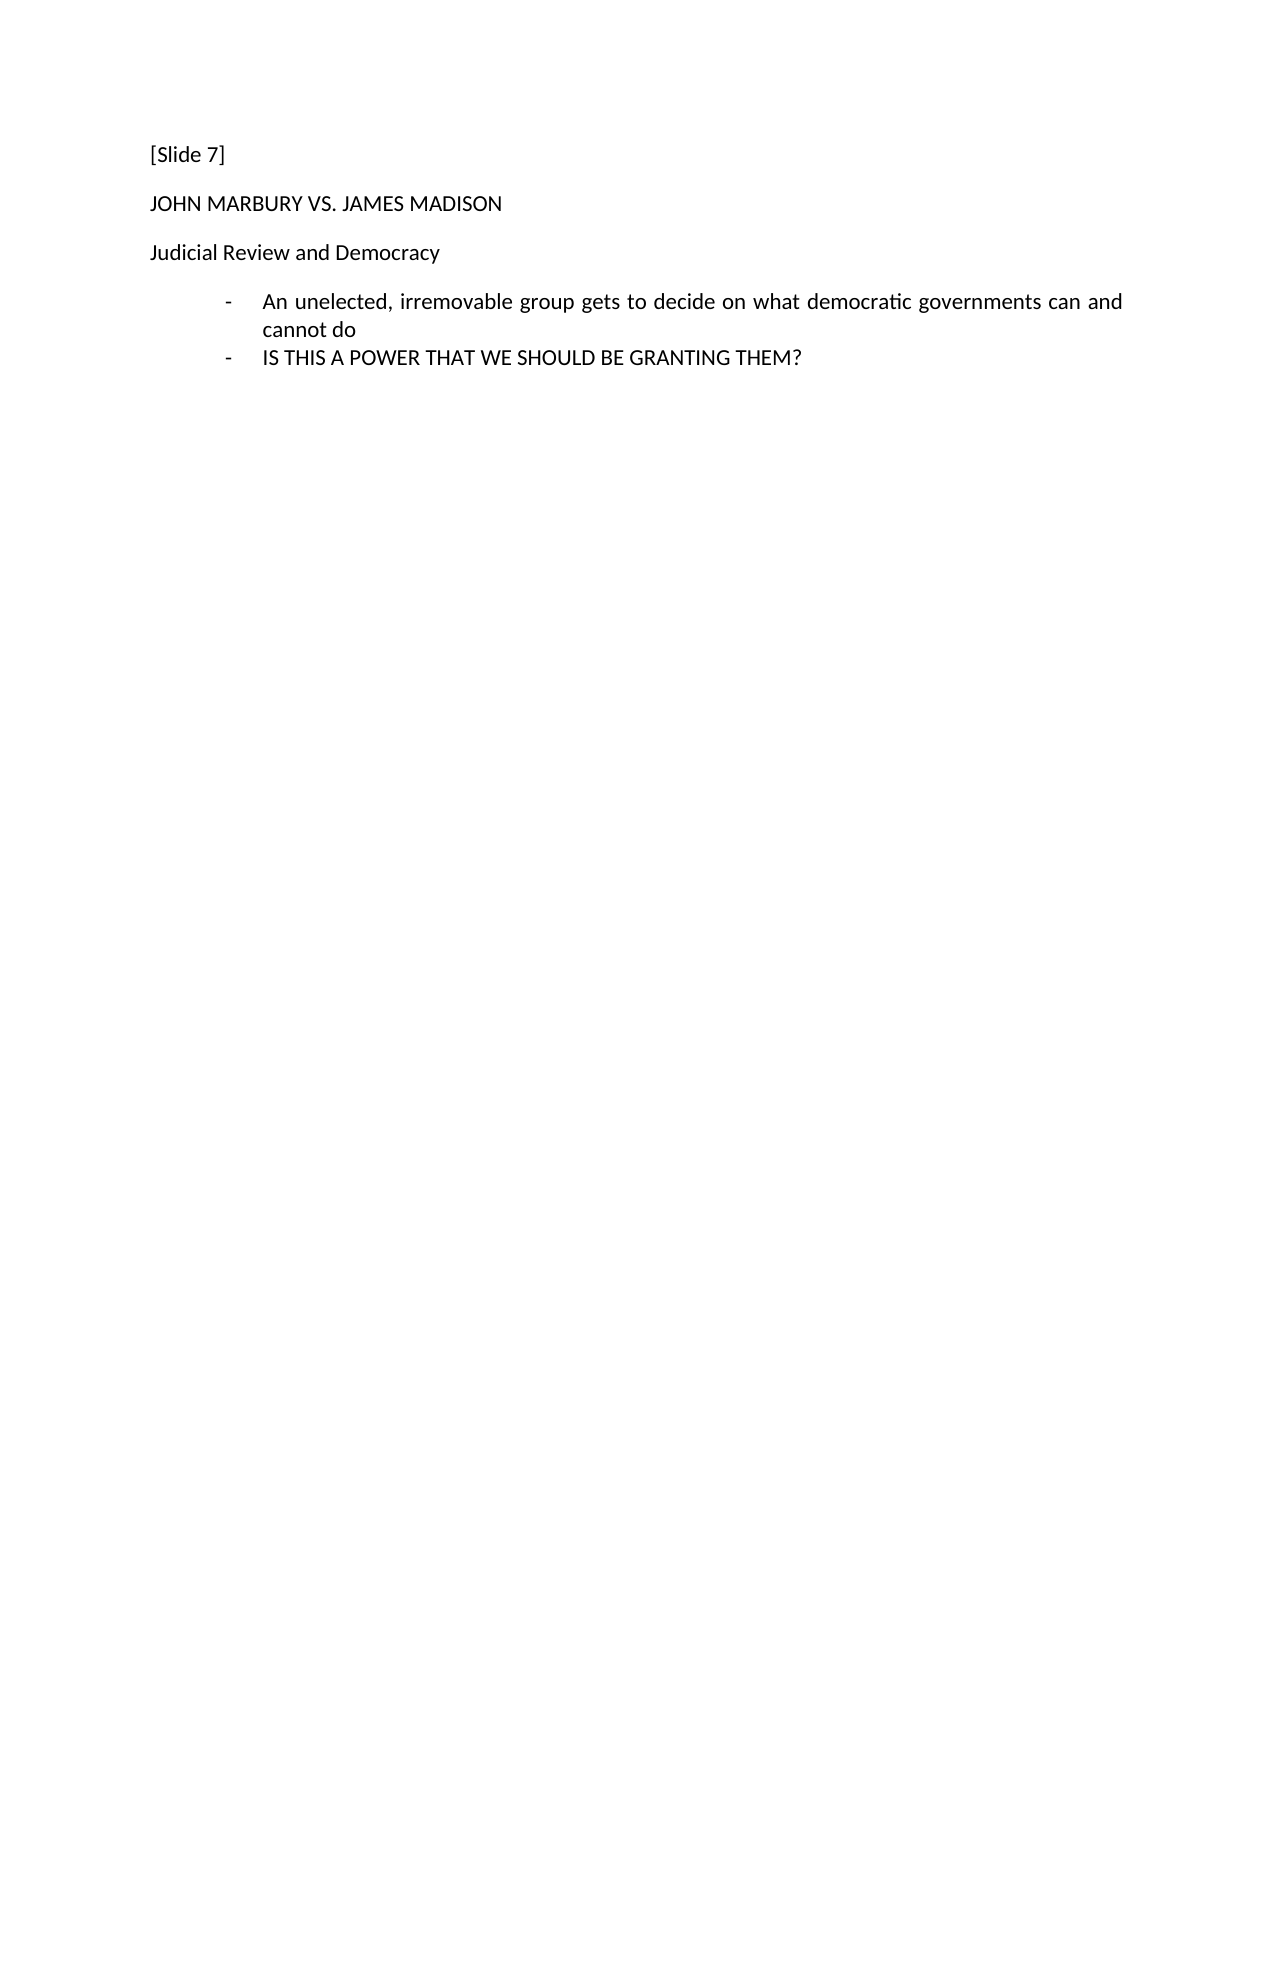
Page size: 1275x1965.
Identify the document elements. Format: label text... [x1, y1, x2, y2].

list An unelected, irremovable group gets to decide on what democratic governments can and cannot do [225, 287, 1125, 343]
text Judicial Review and Democracy [150, 238, 1125, 266]
text [Slide 7] [150, 141, 1125, 169]
text JOHN MARBURY VS. JAMES MADISON [150, 189, 1125, 217]
list IS THIS A POWER THAT WE SHOULD BE GRANTING THEM? [225, 343, 1125, 371]
